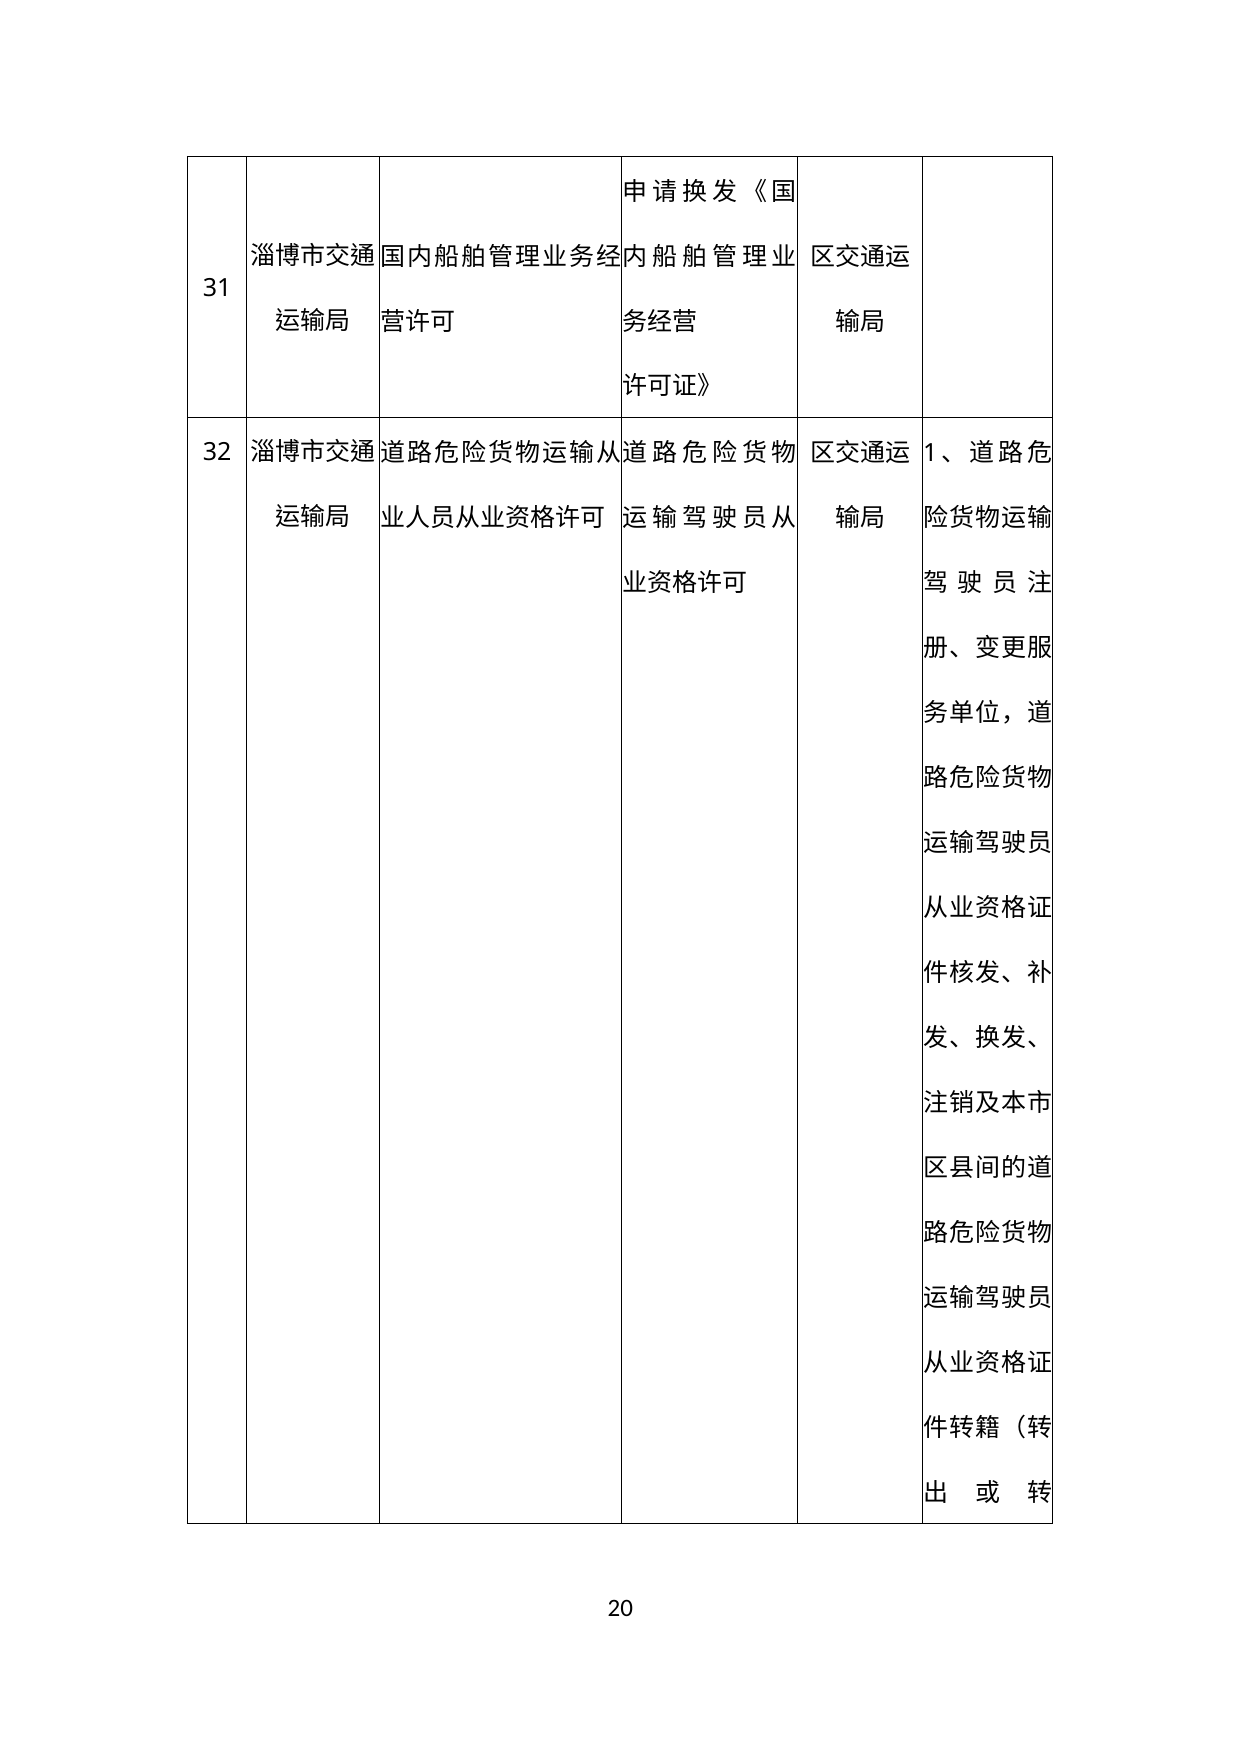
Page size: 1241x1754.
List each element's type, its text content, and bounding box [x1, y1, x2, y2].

table_cell 区交通运输局 [798, 418, 922, 1523]
table_cell 道路危险货物运输从业人员从业资格许可 [380, 418, 621, 1523]
table_cell 区交通运输局 [798, 157, 922, 417]
table_cell 31 [188, 157, 246, 417]
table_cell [923, 418, 1052, 1523]
table_cell 32 [188, 418, 246, 1523]
table_cell 申请换发《国内船舶管理业务经营 许可证》 [622, 157, 797, 417]
table_cell 淄博市交通运输局 [247, 157, 379, 417]
table_cell [923, 157, 1052, 417]
table_cell 道路危险货物运输驾驶员从业资格许可 [622, 418, 797, 1523]
table_cell 国内船舶管理业务经营许可 [380, 157, 621, 417]
table_cell 淄博市交通运输局 [247, 418, 379, 1523]
